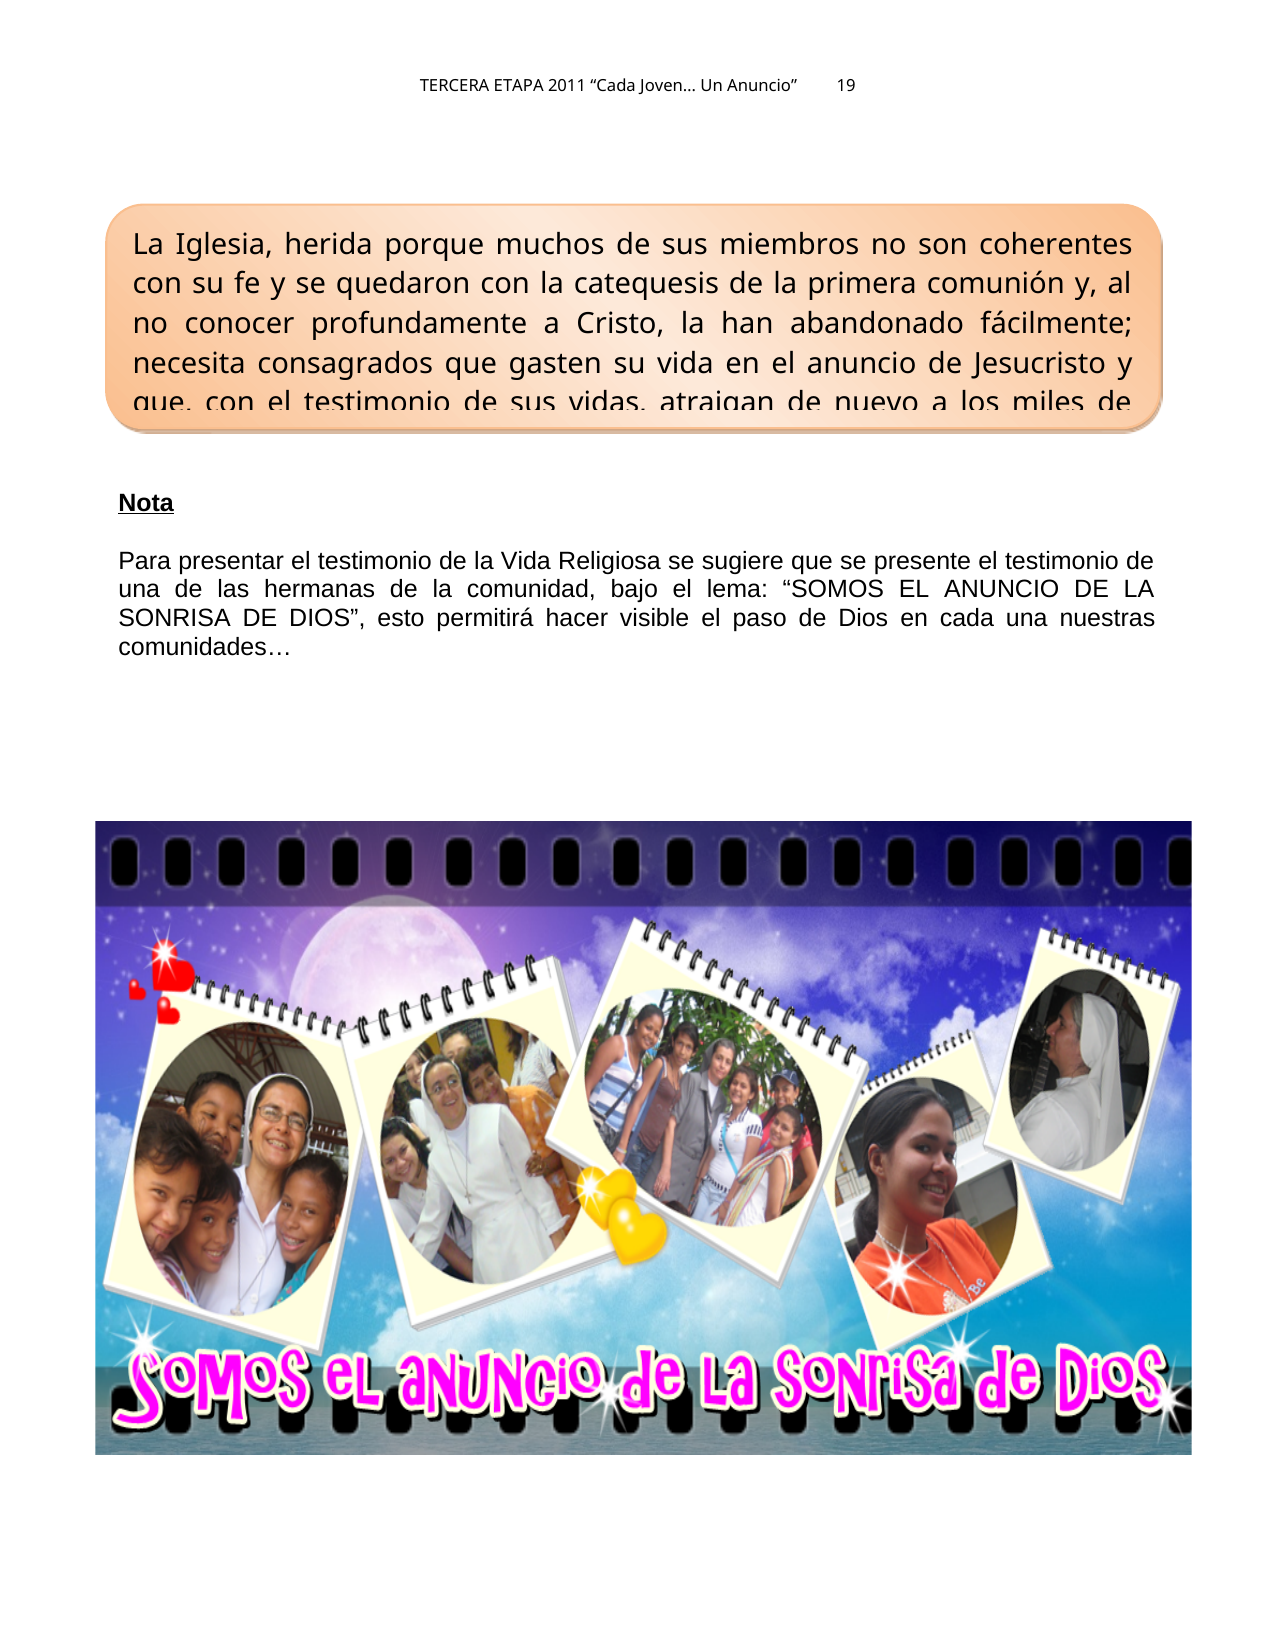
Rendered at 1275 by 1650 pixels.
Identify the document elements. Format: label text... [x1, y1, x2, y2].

text Para presentar el testimonio de la Vida Religiosa se sugiere que se presente el testimonio de una de las hermanas de la comunidad, bajo el lema: “SOMOS EL ANUNCIO DE LA SONRISA DE DIOS”, esto permitirá hacer visible el paso de Dios en cada una nuestras comunidades… [118, 546, 1157, 661]
text Nota [118, 488, 1157, 517]
picture [95, 821, 1192, 1455]
